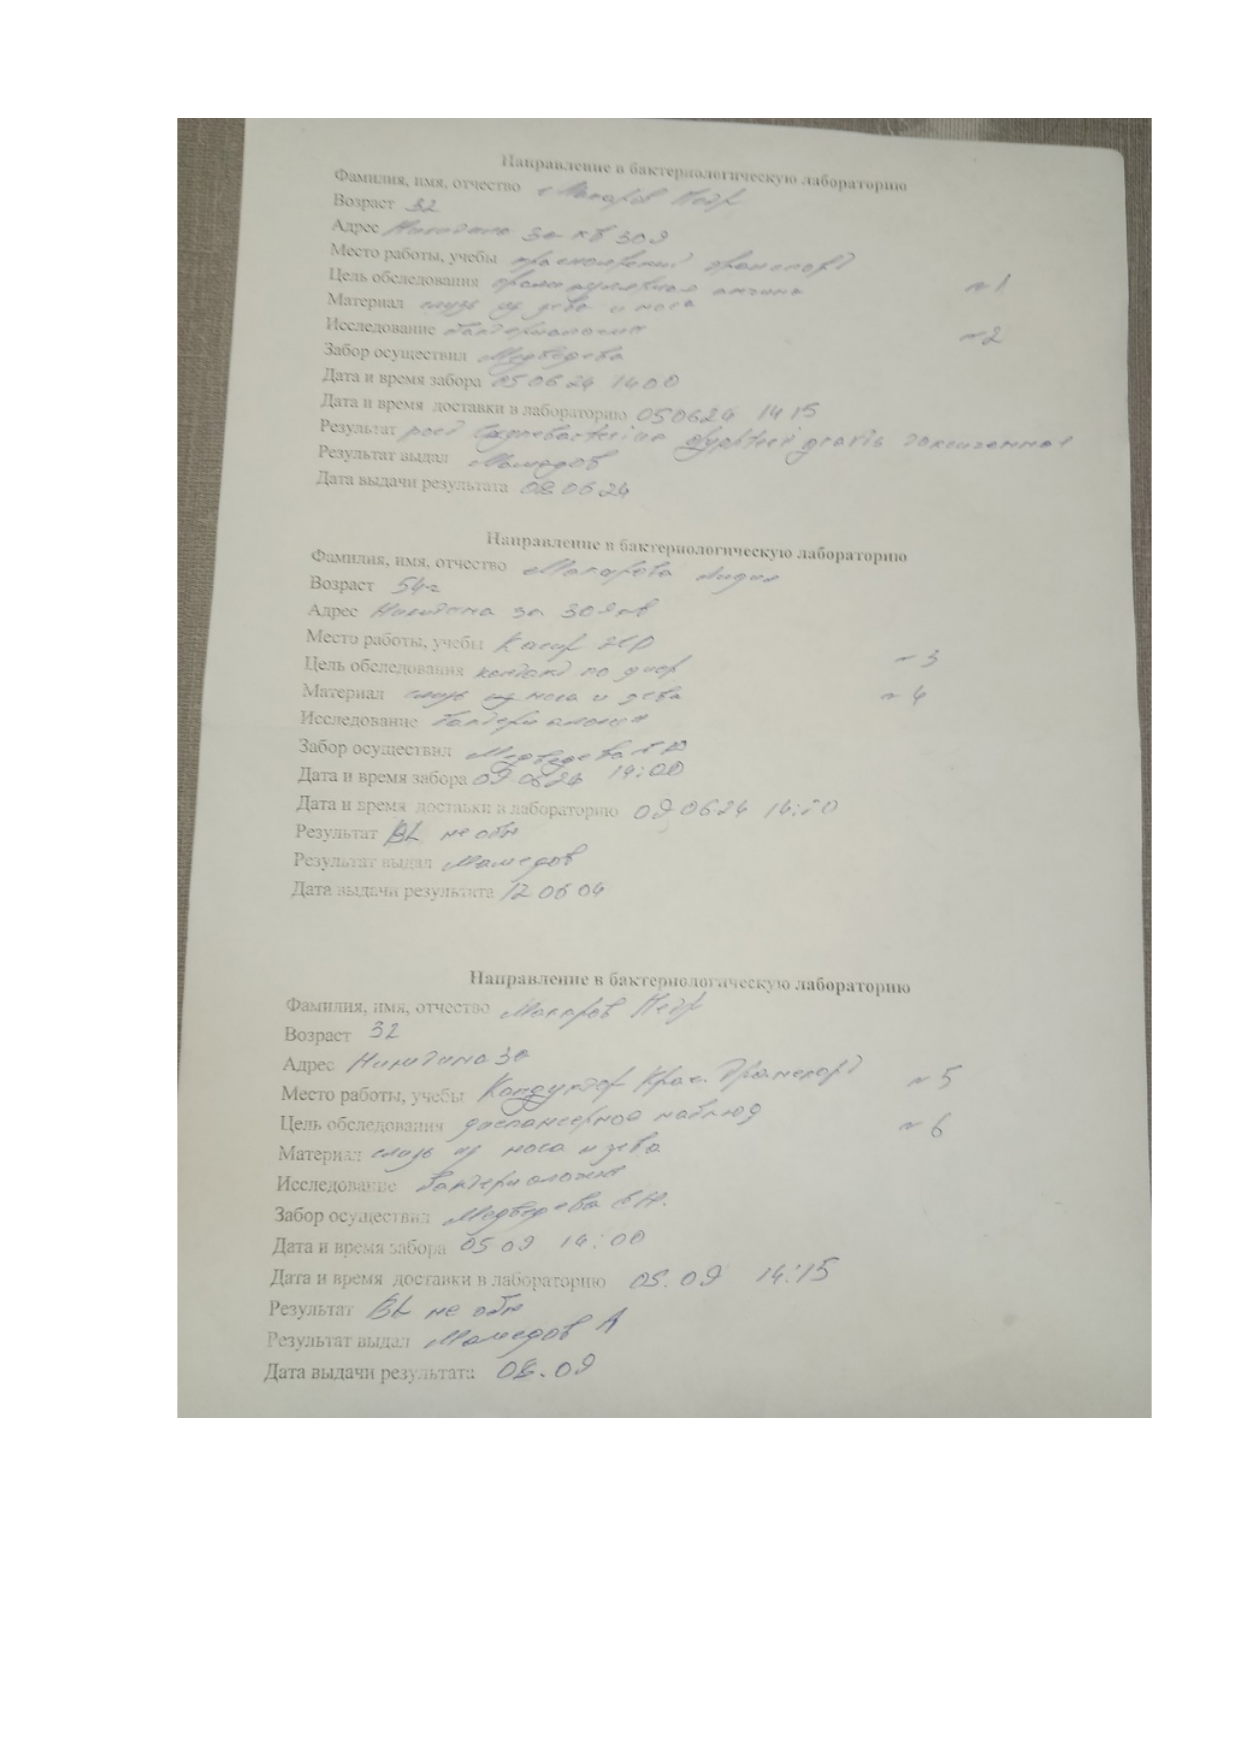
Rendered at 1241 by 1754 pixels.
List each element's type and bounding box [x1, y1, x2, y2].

picture [177, 118, 1152, 1418]
